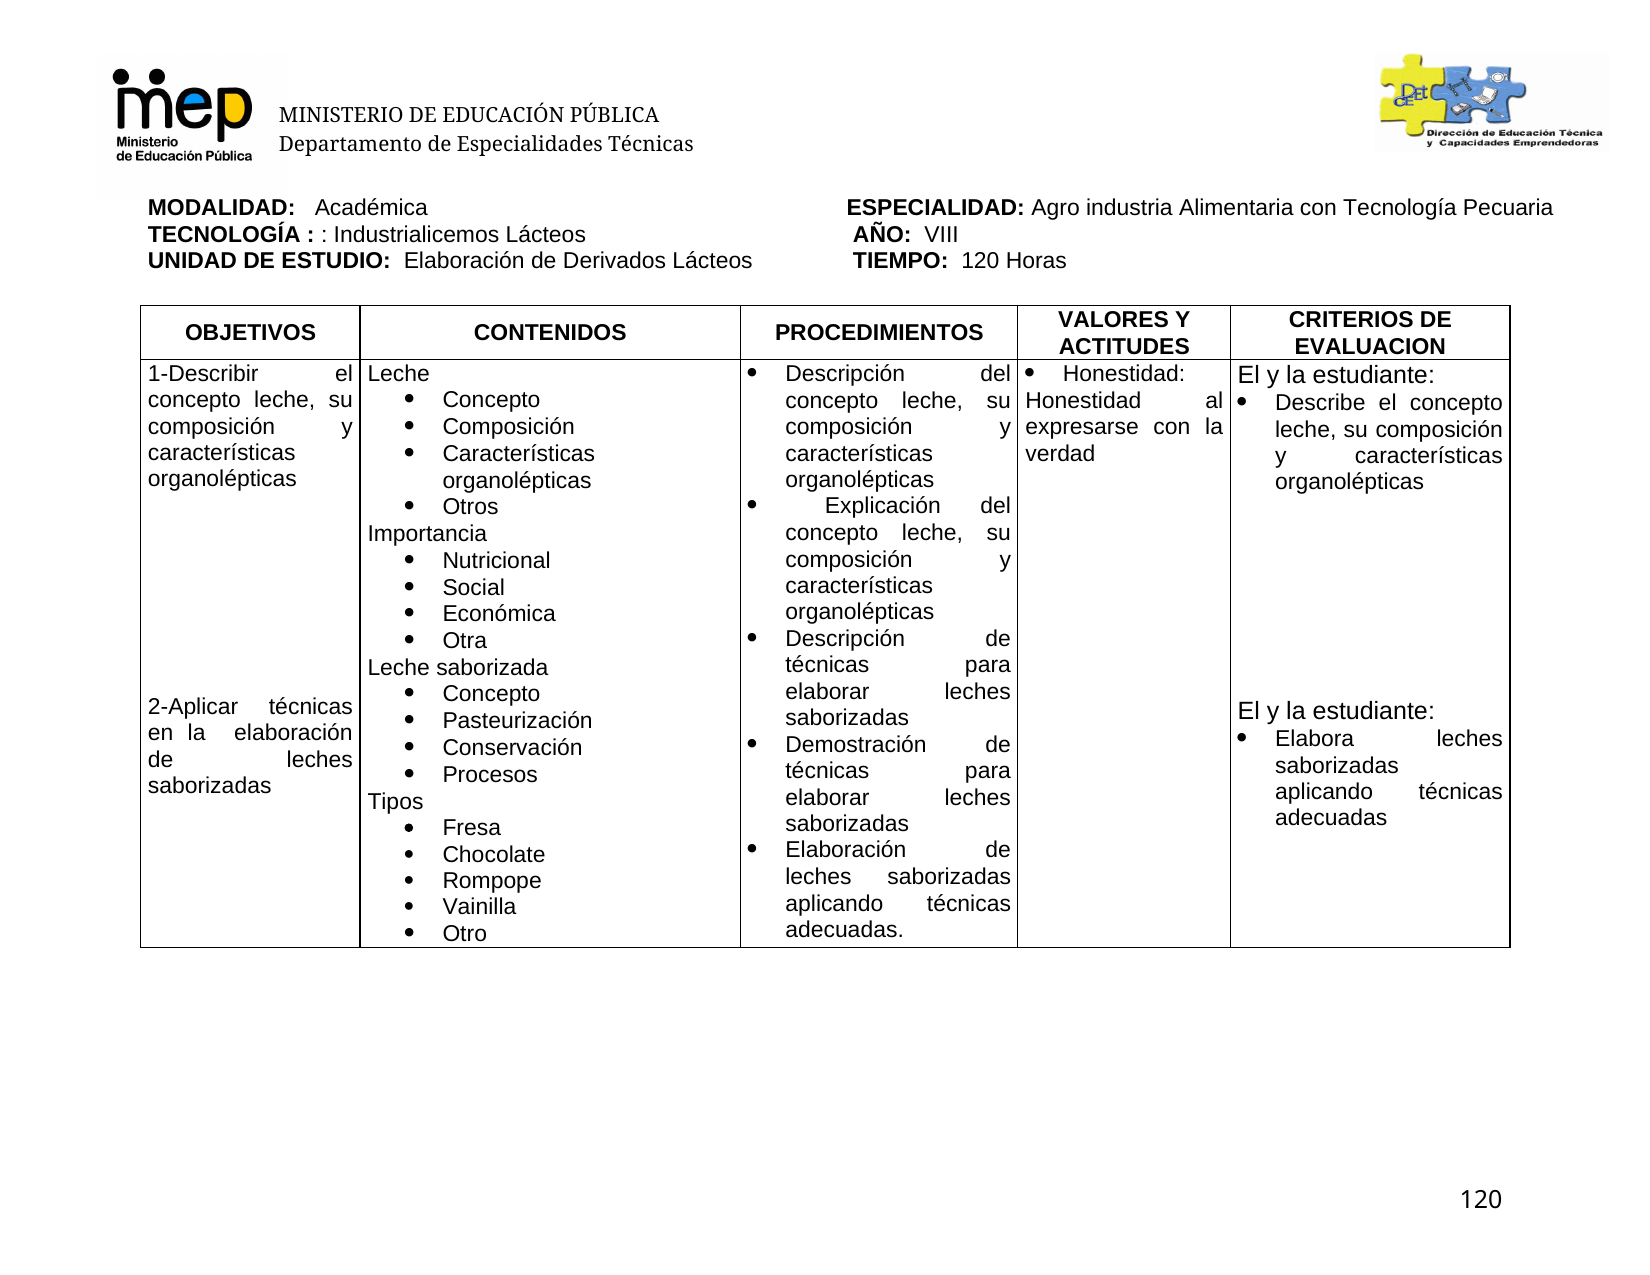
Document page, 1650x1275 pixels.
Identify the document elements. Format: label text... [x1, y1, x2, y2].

picture [94, 53, 291, 201]
table_cell El y la estudiante: Describe el concepto leche, su composición y características organolépticas El y la estudiante: Elabora leches saborizadas aplicando técnicas adecuadas [1231, 360, 1509, 947]
table_cell Honestidad: Honestidad al expresarse con la verdad [1018, 360, 1230, 947]
table_header CONTENIDOS [361, 306, 740, 359]
table_header ESPECIALIDAD: Agro industria Alimentaria con Tecnología Pecuaria AÑO: VIII TIEMPO: 120 Horas [835, 194, 1598, 279]
table_header MODALIDAD: Académica TECNOLOGÍA : : Industrialicemos Lácteos UNIDAD DE ESTUDIO: Elaboración de Derivados Lácteos [136, 194, 835, 279]
table_header VALORES Y ACTITUDES [1018, 306, 1230, 359]
table_header OBJETIVOS [141, 306, 359, 359]
picture [283, 137, 290, 150]
table_header CRITERIOS DE EVALUACION [1231, 306, 1509, 359]
table_cell 1-Describir el concepto leche, su composición y características organolépticas 2-Aplicar técnicas en la elaboración de leches saborizadas [141, 360, 359, 947]
table_cell Descripción del concepto leche, su composición y características organolépticas Explicación del concepto leche, su composición y características organolépticas Descripción de técnicas para elaborar leches saborizadas Demostración de técnicas para elaborar leches saborizadas Elaboración de leches saborizadas aplicando técnicas adecuadas. [741, 360, 1017, 947]
table_header PROCEDIMIENTOS [741, 306, 1017, 359]
table_cell Leche Concepto Composición Características organolépticas Otros Importancia Nutricional Social Económica Otra Leche saborizada Concepto Pasteurización Conservación Procesos Tipos Fresa Chocolate Rompope Vainilla Otro [361, 360, 740, 947]
picture [1374, 53, 1610, 177]
